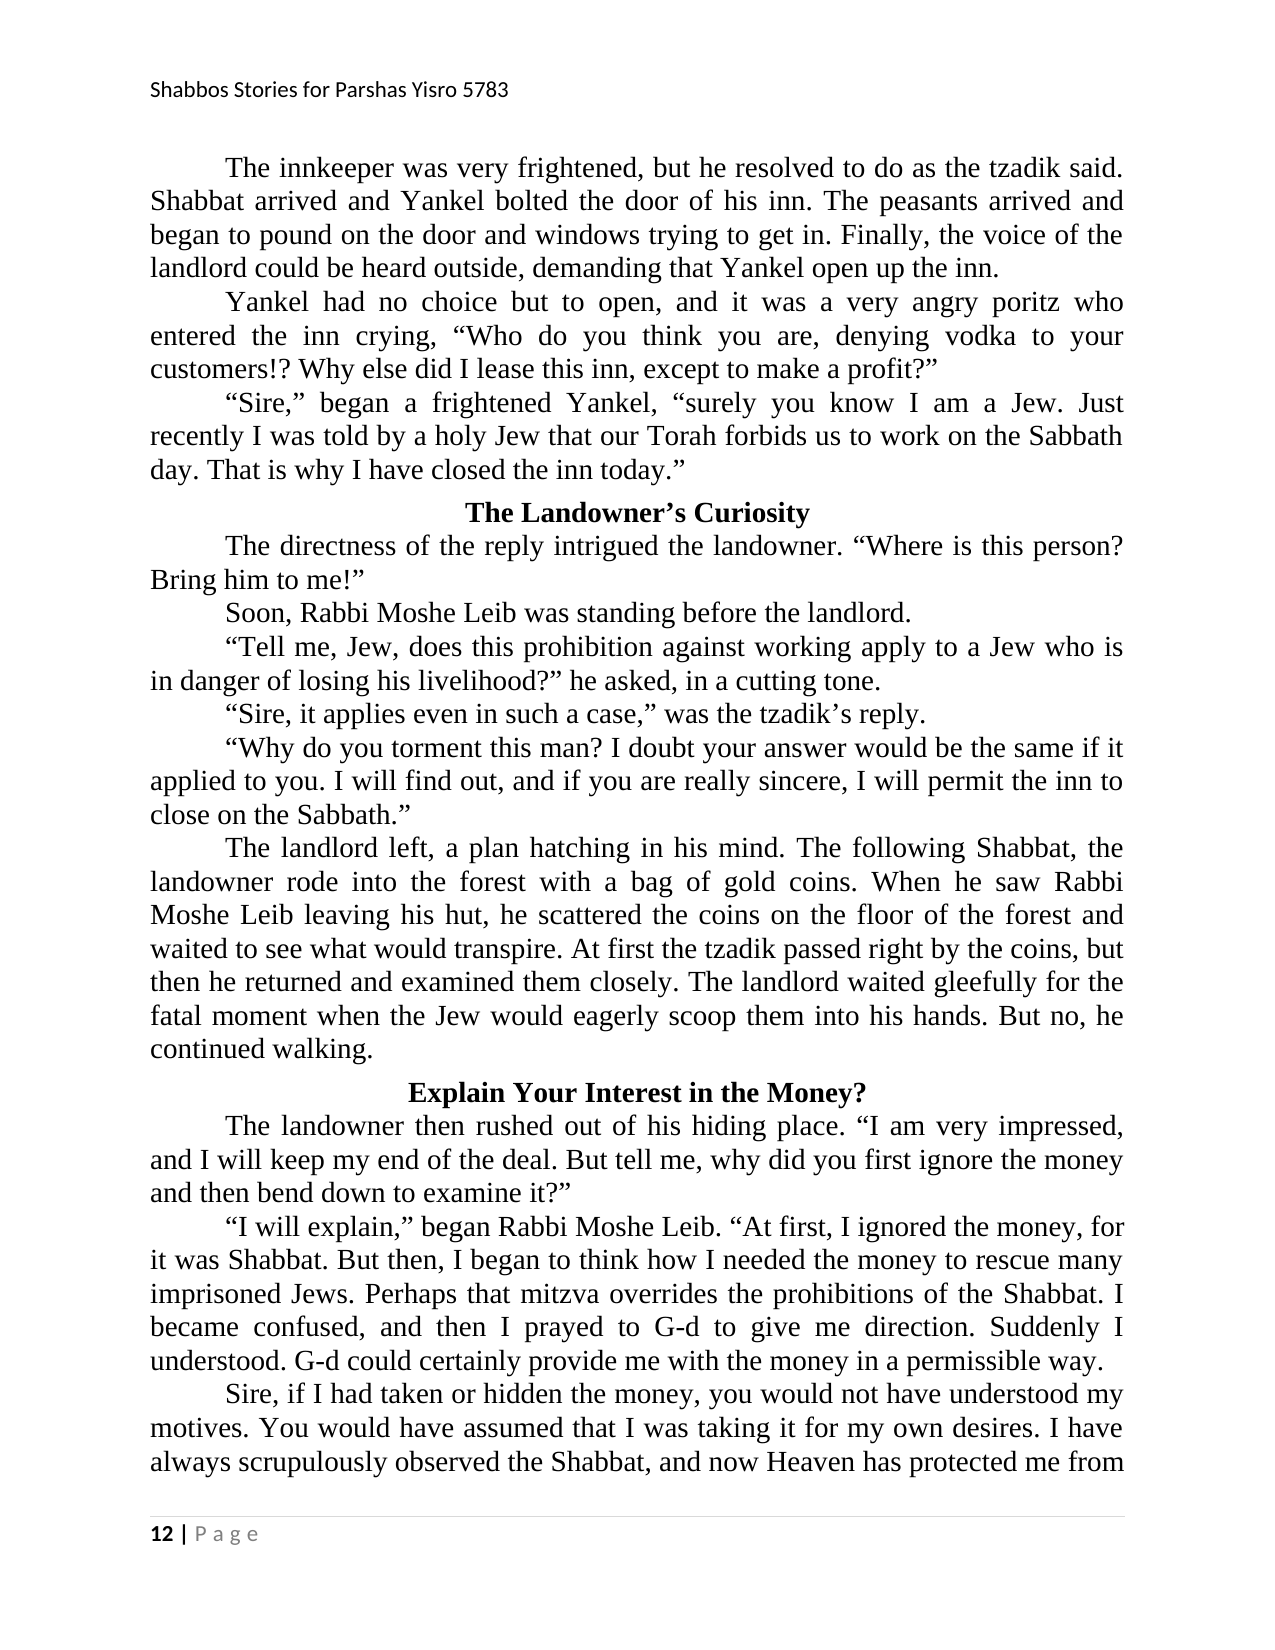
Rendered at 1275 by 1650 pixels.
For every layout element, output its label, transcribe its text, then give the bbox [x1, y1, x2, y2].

text Yankel had no choice but to open, and it was a very angry poritz who entered the inn crying, “Who do you think you are, denying vodka to your customers!? Why else did I lease this inn, except to make a profit?” [150, 284, 1125, 385]
text “I will explain,” began Rabbi Moshe Leib. “At first, I ignored the money, for it was Shabbat. But then, I began to think how I needed the money to rescue many imprisoned Jews. Perhaps that mitzva overrides the prohibitions of the Shabbat. I became confused, and then I prayed to G-d to give me direction. Suddenly I understood. G-d could certainly provide me with the money in a permissible way. [150, 1209, 1125, 1377]
text “Why do you torment this man? I doubt your answer would be the same if it applied to you. I will find out, and if you are really sincere, I will permit the inn to close on the Sabbath.” [150, 730, 1125, 830]
text “Tell me, Jew, does this prohibition against working apply to a Jew who is in danger of losing his livelihood?” he asked, in a cutting tone. [150, 629, 1125, 696]
text The Landowner’s Curiosity [150, 495, 1125, 528]
text Soon, Rabbi Moshe Leib was standing before the landlord. [150, 596, 1125, 629]
text The landowner then rushed out of his hiding place. “I am very impressed, and I will keep my end of the deal. But tell me, why did you first ignore the money and then bend down to examine it?” [150, 1108, 1125, 1209]
text The landlord left, a plan hatching in his mind. The following Shabbat, the landowner rode into the forest with a bag of gold coins. When he saw Rabbi Moshe Leib leaving his hut, he scattered the coins on the floor of the forest and waited to see what would transpire. At first the tzadik passed right by the coins, but then he returned and examined them closely. The landlord waited gleefully for the fatal moment when the Jew would eagerly scoop them into his hands. But no, he continued walking. [150, 830, 1125, 1065]
text The innkeeper was very frightened, but he resolved to do as the tzadik said. Shabbat arrived and Yankel bolted the door of his inn. The peasants arrived and began to pound on the door and windows trying to get in. Finally, the voice of the landlord could be heard outside, demanding that Yankel open up the inn. [150, 150, 1125, 284]
text “Sire,” began a frightened Yankel, “surely you know I am a Jew. Just recently I was told by a holy Jew that our Torah forbids us to work on the Sabbath day. That is why I have closed the inn today.” [150, 385, 1125, 485]
text “Sire, it applies even in such a case,” was the tzadik’s reply. [150, 696, 1125, 730]
text The directness of the reply intrigued the landowner. “Where is this person? Bring him to me!” [150, 528, 1125, 596]
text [150, 1377, 1125, 1477]
text Explain Your Interest in the Money? [150, 1075, 1125, 1108]
